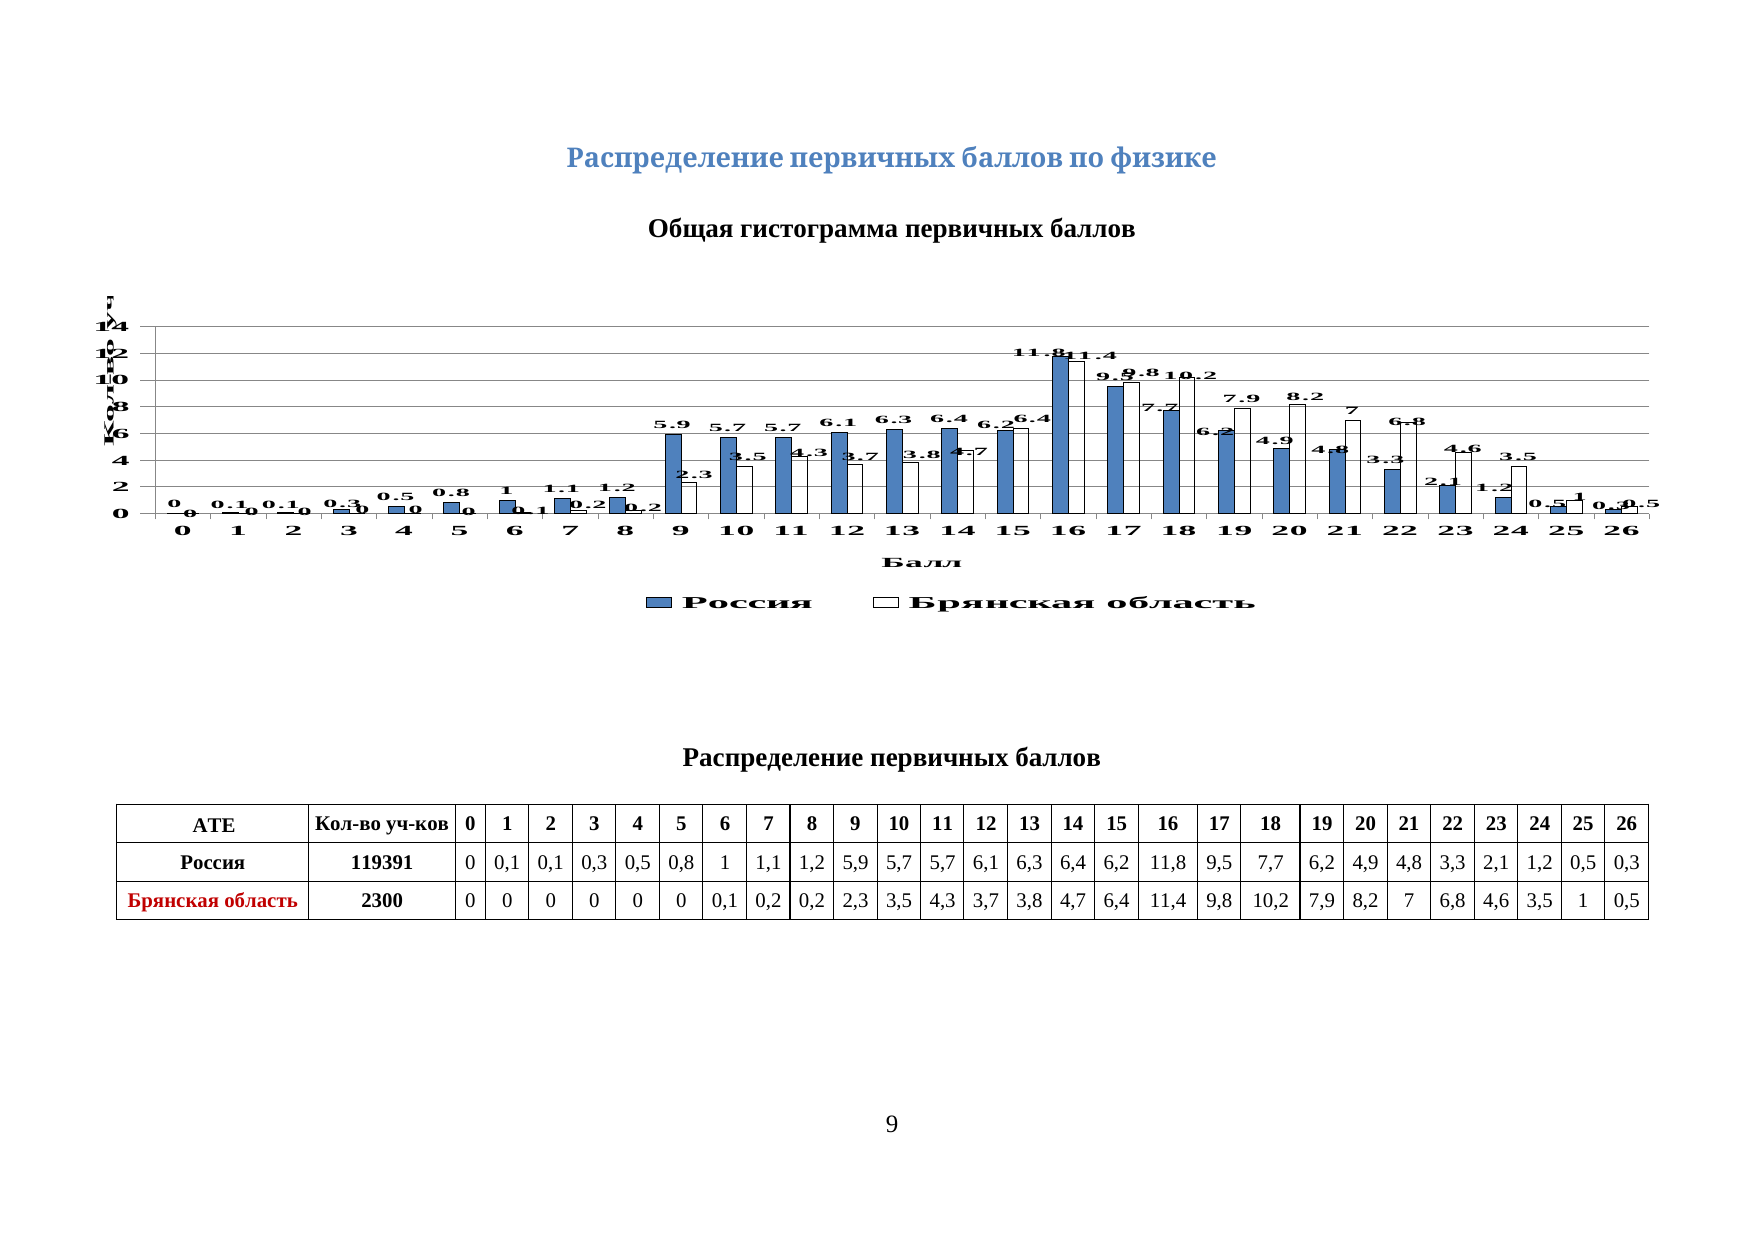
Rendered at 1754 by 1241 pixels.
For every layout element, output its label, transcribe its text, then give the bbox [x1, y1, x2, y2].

table_cell 0,1 [703, 882, 746, 919]
table_cell 11,8 [1139, 843, 1197, 881]
table_cell 5,7 [921, 843, 963, 881]
table_cell 0 [486, 882, 528, 919]
table_cell 1,2 [791, 843, 833, 881]
table_cell 1 [1562, 882, 1604, 919]
table_cell 10,2 [1241, 882, 1299, 919]
table_cell 0 [660, 882, 702, 919]
table_cell 3,3 [1431, 843, 1474, 881]
table_cell 0,3 [1605, 843, 1648, 881]
table_header 10 [878, 805, 920, 842]
table_cell 3,5 [1518, 882, 1561, 919]
table_cell 4,6 [1475, 882, 1517, 919]
table_header 14 [1052, 805, 1094, 842]
table_cell 4,3 [921, 882, 963, 919]
table_cell 0,2 [791, 882, 833, 919]
table_cell 8,2 [1344, 882, 1387, 919]
table_cell 0,5 [1605, 882, 1648, 919]
table_cell 1,2 [1518, 843, 1561, 881]
text Распределение первичных баллов [118, 741, 1665, 772]
table_header АТЕ [117, 805, 308, 842]
table_cell 0 [456, 843, 485, 881]
table_header 21 [1388, 805, 1430, 842]
table_cell 3,7 [964, 882, 1007, 919]
table_cell 0 [456, 882, 485, 919]
table_cell 1 [703, 843, 746, 881]
table_cell 6,4 [1052, 843, 1094, 881]
table_cell 0,2 [747, 882, 789, 919]
table_header 2 [529, 805, 572, 842]
table_cell 0 [616, 882, 659, 919]
table_header 6 [703, 805, 746, 842]
table_header 23 [1475, 805, 1517, 842]
subtitle Распределение первичных баллов по физике [118, 143, 1665, 174]
table_header 20 [1344, 805, 1387, 842]
table_cell 2,3 [834, 882, 877, 919]
table_cell 9,8 [1198, 882, 1240, 919]
table_cell 119391 [309, 843, 455, 881]
table_header 22 [1431, 805, 1474, 842]
table_header 12 [964, 805, 1007, 842]
table_header 24 [1518, 805, 1561, 842]
table_header 18 [1241, 805, 1299, 842]
table_cell 6,2 [1095, 843, 1138, 881]
table_cell 3,5 [878, 882, 920, 919]
table_header 26 [1605, 805, 1648, 842]
table_cell 0 [529, 882, 572, 919]
table_cell 0,5 [1562, 843, 1604, 881]
table_cell 5,9 [834, 843, 877, 881]
table_header 15 [1095, 805, 1138, 842]
table_header 0 [456, 805, 485, 842]
text Общая гистограмма первичных баллов [118, 212, 1665, 243]
table_cell 0,1 [529, 843, 572, 881]
table_header 4 [616, 805, 659, 842]
table_cell 7 [1388, 882, 1430, 919]
table_cell 1,1 [747, 843, 789, 881]
table_cell 4,7 [1052, 882, 1094, 919]
table_header 7 [747, 805, 789, 842]
table_header 17 [1198, 805, 1240, 842]
table_cell 7,9 [1301, 882, 1343, 919]
table_cell 6,1 [964, 843, 1007, 881]
table_header 9 [834, 805, 877, 842]
table_header 5 [660, 805, 702, 842]
table_cell 0,5 [616, 843, 659, 881]
table_cell 0,3 [573, 843, 615, 881]
table_cell 6,8 [1431, 882, 1474, 919]
table_cell 7,7 [1241, 843, 1299, 881]
table_header 25 [1562, 805, 1604, 842]
table_header 3 [573, 805, 615, 842]
table_cell 6,4 [1095, 882, 1138, 919]
table_header 13 [1008, 805, 1051, 842]
table_cell 6,3 [1008, 843, 1051, 881]
table_cell 5,7 [878, 843, 920, 881]
table_cell 11,4 [1139, 882, 1197, 919]
table_cell 9,5 [1198, 843, 1240, 881]
table_cell Брянская область [117, 882, 308, 919]
table_cell 2300 [309, 882, 455, 919]
table_cell Россия [117, 843, 308, 881]
table_header 16 [1139, 805, 1197, 842]
table_cell 0,1 [486, 843, 528, 881]
table_header Кол-во уч-ков [309, 805, 455, 842]
table_cell 0,8 [660, 843, 702, 881]
table_header 19 [1301, 805, 1343, 842]
table_cell 6,2 [1301, 843, 1343, 881]
table_cell 2,1 [1475, 843, 1517, 881]
table_cell 3,8 [1008, 882, 1051, 919]
table_cell 4,9 [1344, 843, 1387, 881]
table_cell 4,8 [1388, 843, 1430, 881]
table_header 11 [921, 805, 963, 842]
table_header 8 [791, 805, 833, 842]
table_header 1 [486, 805, 528, 842]
table_cell 0 [573, 882, 615, 919]
